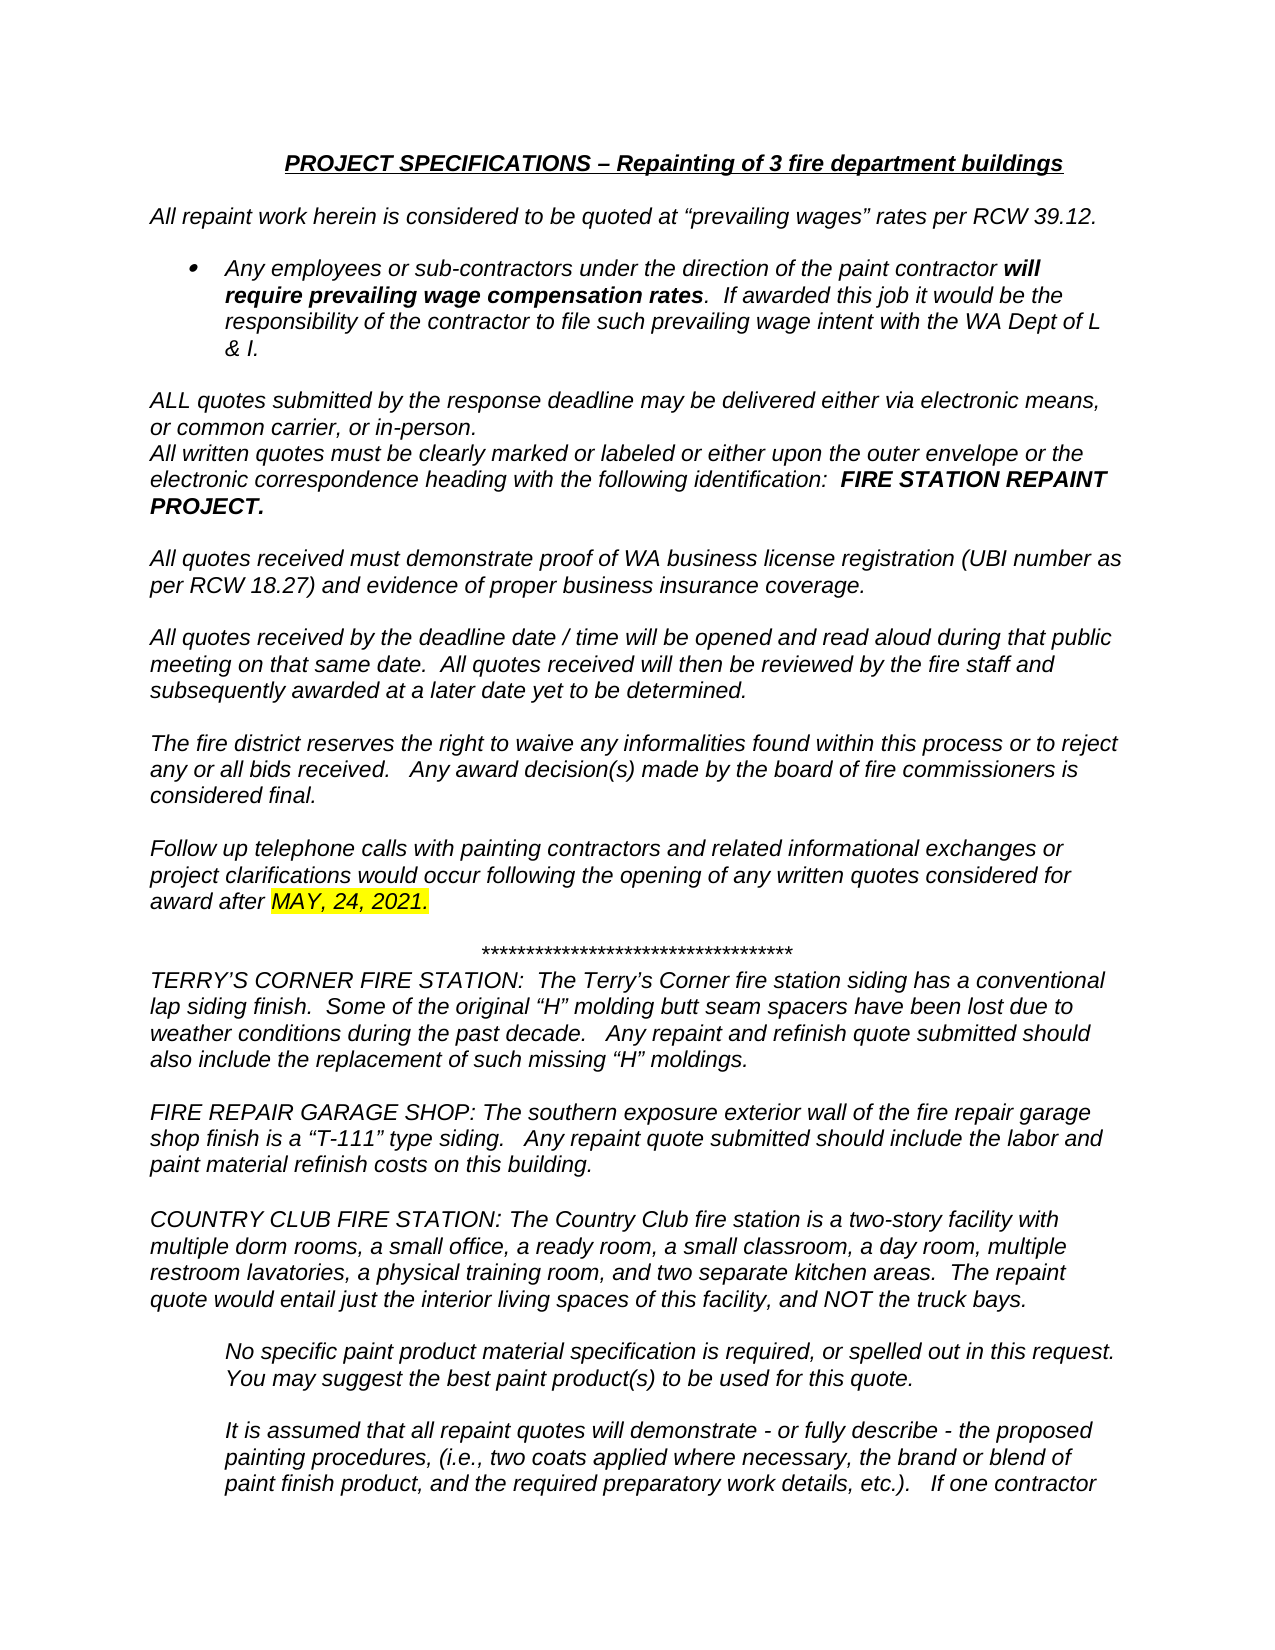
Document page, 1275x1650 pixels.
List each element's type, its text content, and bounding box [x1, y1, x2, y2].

list Any employees or sub-contractors under the direction of the paint contractor will require prevailing wage compensation rates. If awarded this job it would be the responsibility of the contractor to file such prevailing wage intent with the WA Dept of L & I. [187, 255, 1125, 361]
text PROJECT SPECIFICATIONS – Repainting of 3 fire department buildings [225, 150, 1125, 176]
text ALL quotes submitted by the response deadline may be delivered either via electronic means, or common carrier, or in-person. [150, 387, 1125, 440]
text All quotes received must demonstrate proof of WA business license registration (UBI number as per RCW 18.27) and evidence of proper business insurance coverage. [150, 545, 1125, 598]
text Follow up telephone calls with painting contractors and related informational exchanges or project clarifications would occur following the opening of any written quotes considered for award after MAY, 24, 2021. [150, 835, 1125, 914]
text FIRE REPAIR GARAGE SHOP: The southern exposure exterior wall of the fire repair garage shop finish is a “T-111” type siding. Any repaint quote submitted should include the labor and paint material refinish costs on this building. [150, 1099, 1125, 1178]
text All quotes received by the deadline date / time will be opened and read aloud during that public meeting on that same date. All quotes received will then be reviewed by the fire staff and subsequently awarded at a later date yet to be determined. [150, 624, 1125, 703]
text *********************************** [150, 941, 1125, 967]
list No specific paint product material specification is required, or spelled out in this request. You may suggest the best paint product(s) to be used for this quote. [187, 1338, 1125, 1391]
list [187, 1417, 1125, 1496]
text All written quotes must be clearly marked or labeled or either upon the outer envelope or the electronic correspondence heading with the following identification: FIRE STATION REPAINT PROJECT. [150, 440, 1125, 519]
text All repaint work herein is considered to be quoted at “prevailing wages” rates per RCW 39.12. [150, 203, 1125, 229]
text TERRY’S CORNER FIRE STATION: The Terry’s Corner fire station siding has a conventional lap siding finish. Some of the original “H” molding butt seam spacers have been lost due to weather conditions during the past decade. Any repaint and refinish quote submitted should also include the replacement of such missing “H” moldings. [150, 967, 1125, 1072]
text COUNTRY CLUB FIRE STATION: The Country Club fire station is a two-story facility with multiple dorm rooms, a small office, a ready room, a small classroom, a day room, multiple restroom lavatories, a physical training room, and two separate kitchen areas. The repaint quote would entail just the interior living spaces of this facility, and NOT the truck bays. [150, 1204, 1125, 1312]
text The fire district reserves the right to waive any informalities found within this process or to reject any or all bids received. Any award decision(s) made by the board of fire commissioners is considered final. [150, 730, 1125, 809]
